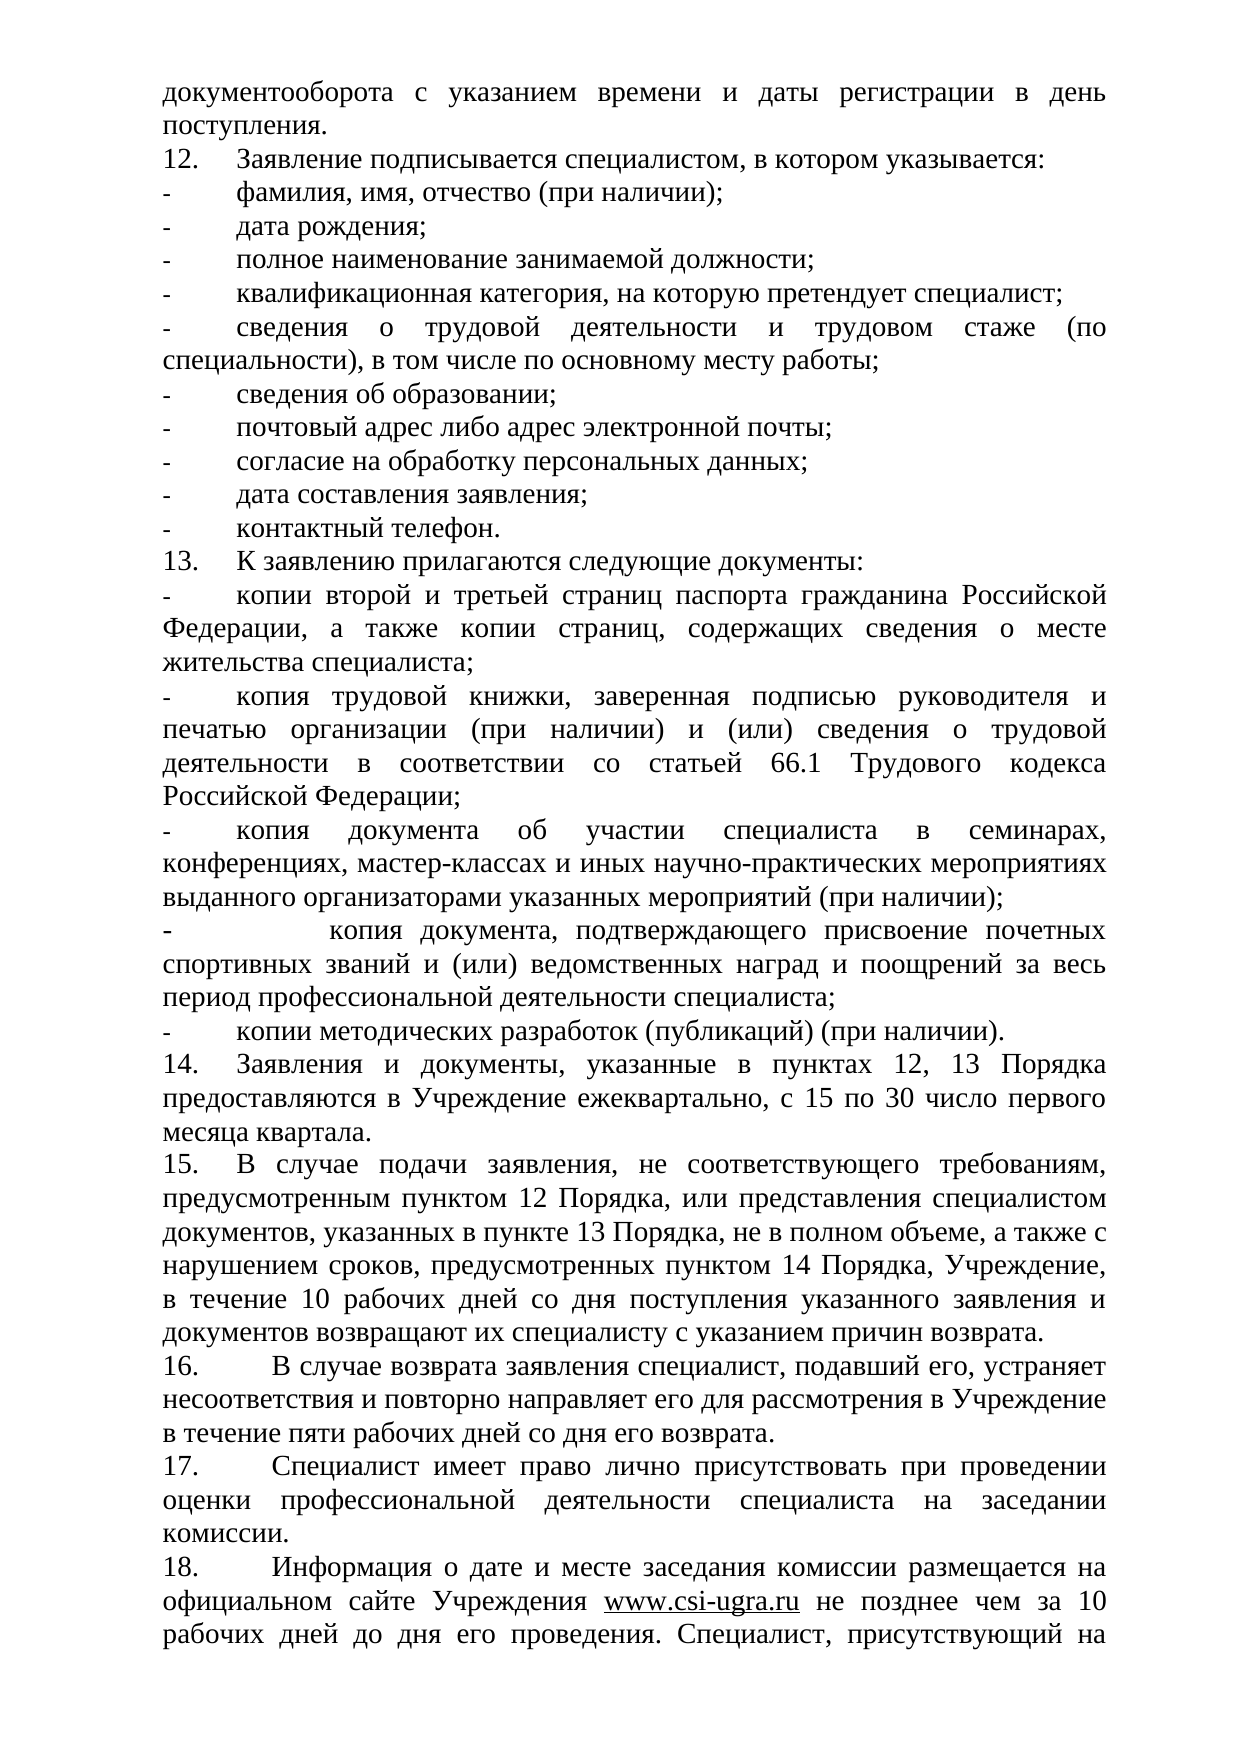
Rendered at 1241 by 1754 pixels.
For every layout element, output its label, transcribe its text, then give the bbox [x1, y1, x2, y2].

list копии второй и третьей страниц паспорта гражданина Российской Федерации, а также копии страниц, содержащих сведения о месте жительства специалиста; [162, 577, 1107, 678]
list Заявление подписывается специалистом, в котором указывается: [162, 141, 1107, 174]
list Специалист имеет право лично присутствовать при проведении оценки профессиональной деятельности специалиста на заседании комиссии. [162, 1449, 1107, 1550]
list В случае возврата заявления специалист, подавший его, устраняет несоответствия и повторно направляет его для рассмотрения в Учреждение в течение пяти рабочих дней со дня его возврата. [162, 1348, 1107, 1449]
list полное наименование занимаемой должности; [162, 242, 1107, 275]
list согласие на обработку персональных данных; [162, 443, 1107, 476]
text - копия документа, подтверждающего присвоение почетных спортивных званий и (или) ведомственных наград и поощрений за весь период профессиональной деятельности специалиста; [162, 912, 1107, 1013]
list копия трудовой книжки, заверенная подписью руководителя и печатью организации (при наличии) и (или) сведения о трудовой деятельности в соответствии со статьей 66.1 Трудового кодекса Российской Федерации; [162, 678, 1107, 812]
list дата составления заявления; [162, 476, 1107, 510]
list квалификационная категория, на которую претендует специалист; [162, 275, 1107, 309]
list копия документа об участии специалиста в семинарах, конференциях, мастер-классах и иных научно-практических мероприятиях выданного организаторами указанных мероприятий (при наличии); [162, 812, 1107, 912]
list сведения о трудовой деятельности и трудовом стаже (по специальности), в том числе по основному месту работы; [162, 309, 1107, 376]
list Заявления и документы, указанные в пунктах 12, 13 Порядка предоставляются в Учреждение ежеквартально, с 15 по 30 число первого месяца квартала. [162, 1047, 1107, 1147]
list почтовый адрес либо адрес электронной почты; [162, 409, 1107, 443]
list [162, 1550, 1107, 1650]
list дата рождения; [162, 208, 1107, 242]
list контактный телефон. [162, 510, 1107, 543]
list сведения об образовании; [162, 376, 1107, 409]
list фамилия, имя, отчество (при наличии); [162, 174, 1107, 208]
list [162, 74, 1107, 141]
list копии методических разработок (публикаций) (при наличии). [162, 1013, 1107, 1047]
list К заявлению прилагаются следующие документы: [162, 543, 1107, 577]
list В случае подачи заявления, не соответствующего требованиям, предусмотренным пунктом 12 Порядка, или представления специалистом документов, указанных в пункте 13 Порядка, не в полном объеме, а также с нарушением сроков, предусмотренных пунктом 14 Порядка, Учреждение, в течение 10 рабочих дней со дня поступления указанного заявления и документов возвращают их специалисту с указанием причин возврата. [162, 1147, 1107, 1348]
